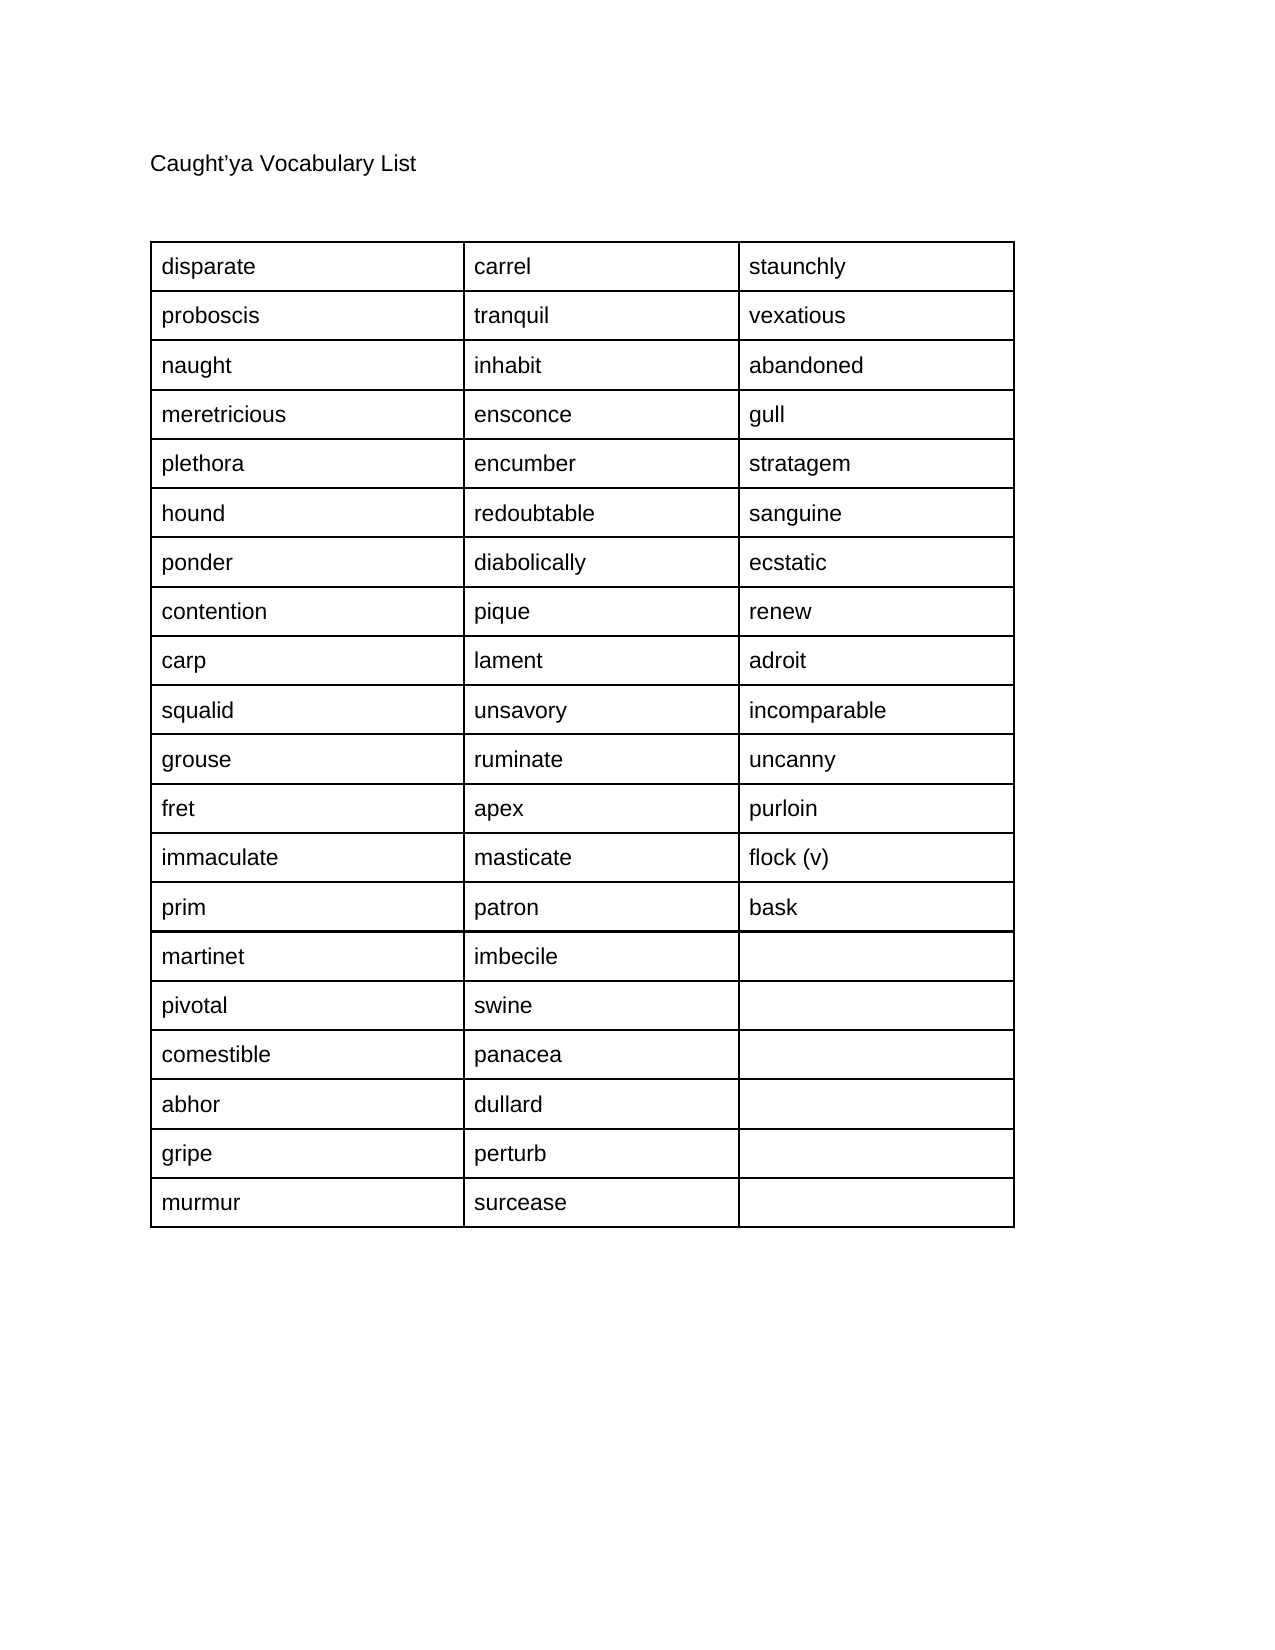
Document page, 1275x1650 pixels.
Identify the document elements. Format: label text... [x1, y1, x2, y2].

table_cell contention [152, 588, 463, 635]
table_cell [740, 1179, 1013, 1226]
table_header disparate [152, 243, 463, 290]
table_cell masticate [465, 834, 738, 881]
table_cell gull [740, 391, 1013, 438]
table_cell sanguine [740, 489, 1013, 536]
table_cell incomparable [740, 686, 1013, 733]
table_cell inhabit [465, 341, 738, 388]
table_header carrel [465, 243, 738, 290]
table_cell dullard [465, 1080, 738, 1127]
table_cell abhor [152, 1080, 463, 1127]
table_cell martinet [152, 933, 463, 980]
table_cell [740, 982, 1013, 1029]
table_cell naught [152, 341, 463, 388]
table_cell redoubtable [465, 489, 738, 536]
table_cell gripe [152, 1130, 463, 1177]
table_cell [740, 1031, 1013, 1078]
table_cell plethora [152, 440, 463, 487]
table_cell meretricious [152, 391, 463, 438]
table_cell adroit [740, 637, 1013, 684]
table_cell proboscis [152, 292, 463, 339]
table_cell unsavory [465, 686, 738, 733]
table_cell hound [152, 489, 463, 536]
table_cell carp [152, 637, 463, 684]
table_cell uncanny [740, 735, 1013, 783]
table_cell ponder [152, 538, 463, 586]
table_cell [740, 1080, 1013, 1127]
table_cell renew [740, 588, 1013, 635]
table_cell ensconce [465, 391, 738, 438]
table_cell flock (v) [740, 834, 1013, 881]
table_cell immaculate [152, 834, 463, 881]
table_cell [740, 933, 1013, 980]
table_cell imbecile [465, 933, 738, 980]
table_cell encumber [465, 440, 738, 487]
table_cell abandoned [740, 341, 1013, 388]
table_cell stratagem [740, 440, 1013, 487]
table_cell swine [465, 982, 738, 1029]
table_cell murmur [152, 1179, 463, 1226]
table_cell comestible [152, 1031, 463, 1078]
table_cell pique [465, 588, 738, 635]
table_cell ruminate [465, 735, 738, 783]
table_cell fret [152, 785, 463, 832]
table_cell diabolically [465, 538, 738, 586]
table_cell squalid [152, 686, 463, 733]
table_cell patron [465, 883, 738, 930]
table_cell prim [152, 883, 463, 930]
table_cell purloin [740, 785, 1013, 832]
table_cell grouse [152, 735, 463, 783]
table_cell vexatious [740, 292, 1013, 339]
table_cell surcease [465, 1179, 738, 1226]
text Caught’ya Vocabulary List [150, 150, 1125, 176]
table_header staunchly [740, 243, 1013, 290]
table_cell tranquil [465, 292, 738, 339]
table_cell [740, 1130, 1013, 1177]
table_cell lament [465, 637, 738, 684]
table_cell panacea [465, 1031, 738, 1078]
table_cell perturb [465, 1130, 738, 1177]
table_cell ecstatic [740, 538, 1013, 586]
table_cell apex [465, 785, 738, 832]
table_cell bask [740, 883, 1013, 930]
table_cell pivotal [152, 982, 463, 1029]
